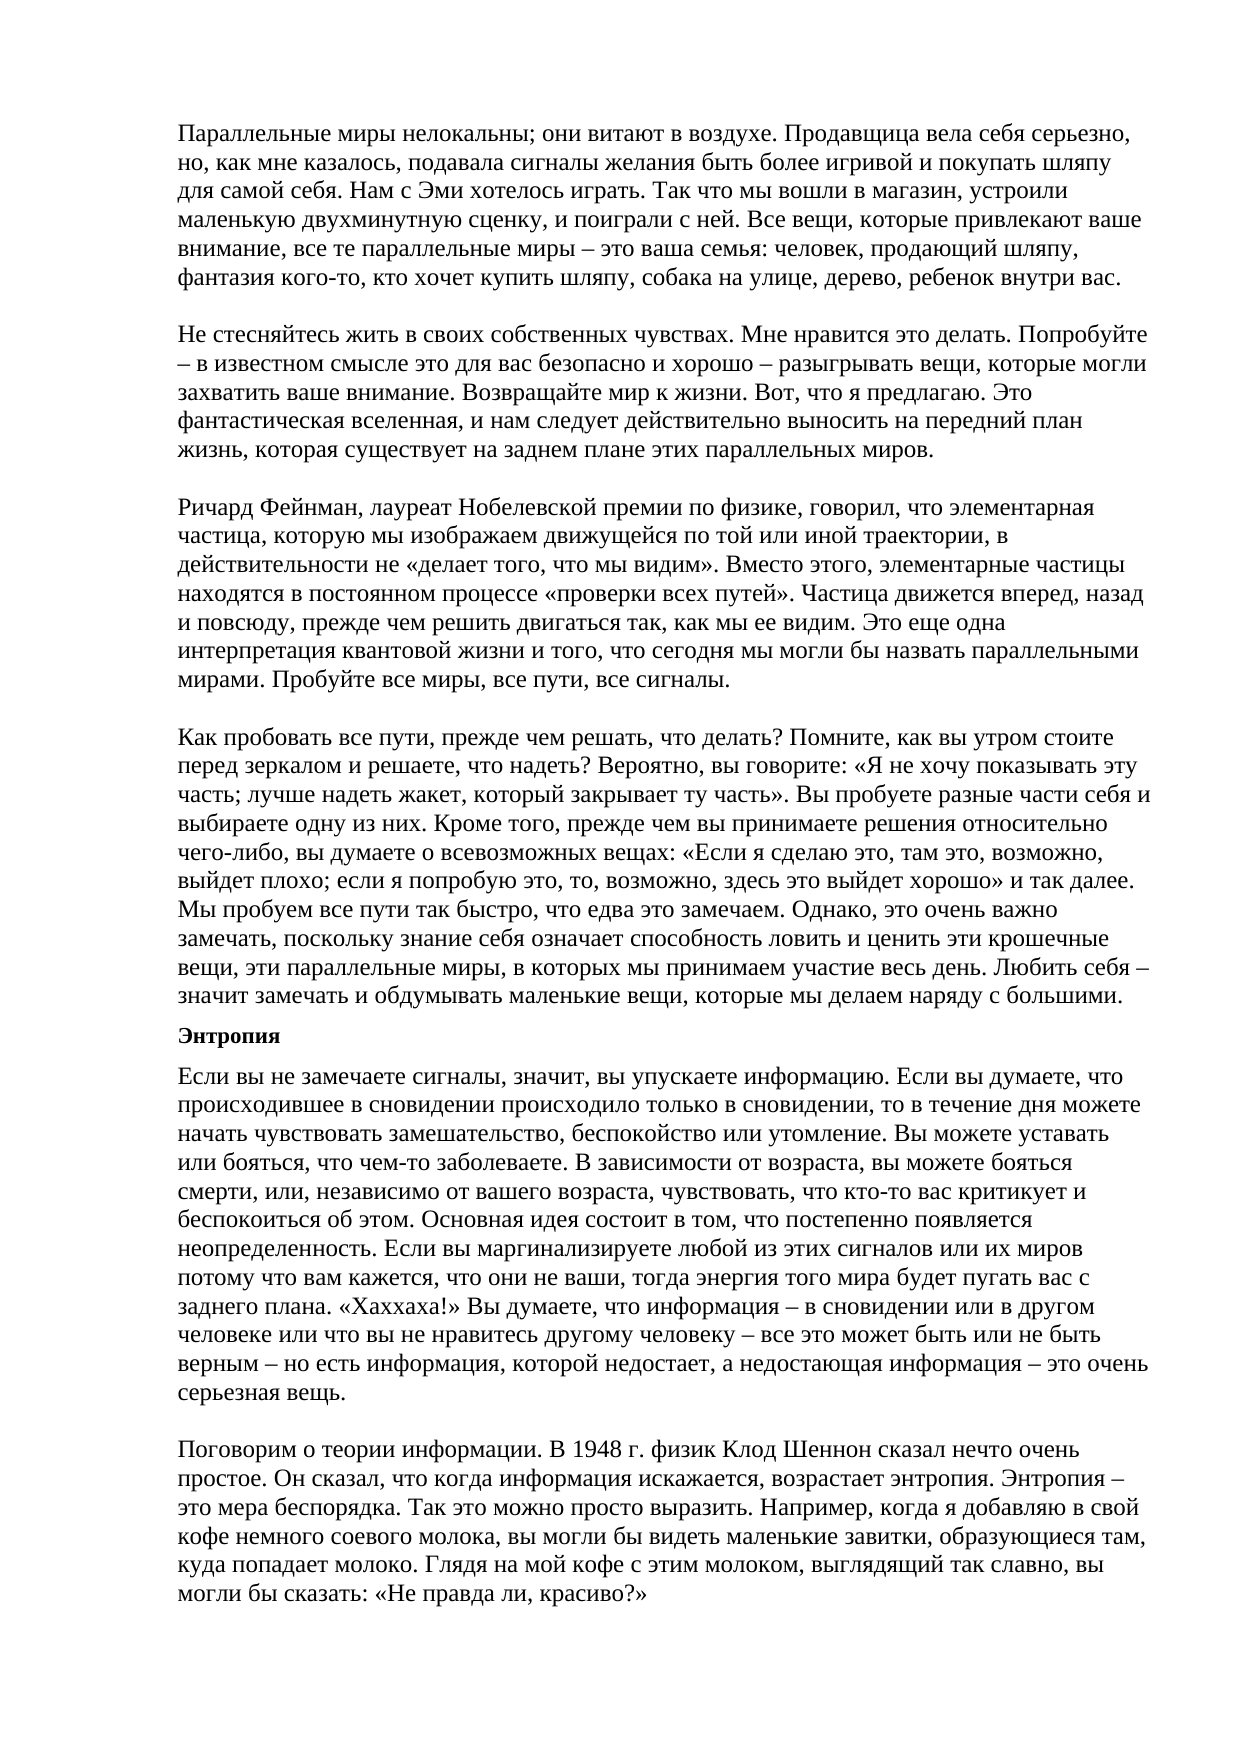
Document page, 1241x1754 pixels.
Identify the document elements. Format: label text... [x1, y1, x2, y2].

text Как пробовать все пути, прежде чем решать, что делать? Помните, как вы утром стоите перед зеркалом и решаете, что надеть? Вероятно, вы говорите: «Я не хочу показывать эту часть; лучше надеть жакет, который закрывает ту часть». Вы пробуете разные части себя и выбираете одну из них. Кроме того, прежде чем вы принимаете решения относительно чего-либо, вы думаете о всевозможных вещах: «Если я сделаю это, там это, возможно, выйдет плохо; если я попробую это, то, возможно, здесь это выйдет хорошо» и так далее. Мы пробуем все пути так быстро, что едва это замечаем. Однако, это очень важно замечать, поскольку знание себя означает способность ловить и ценить эти крошечные вещи, эти параллельные миры, в которых мы принимаем участие весь день. Любить себя – значит замечать и обдумывать маленькие вещи, которые мы делаем наряду с большими. [177, 722, 1152, 1009]
subtitle Энтропия [177, 1022, 1152, 1048]
text Поговорим о теории информации. В 1948 г. физик Клод Шеннон сказал нечто очень простое. Он сказал, что когда информация искажается, возрастает энтропия. Энтропия – это мера беспорядка. Так это можно просто выразить. Например, когда я добавляю в свой кофе немного соевого молока, вы могли бы видеть маленькие завитки, образующиеся там, куда попадает молоко. Глядя на мой кофе с этим молоком, выглядящий так славно, вы могли бы сказать: «Не правда ли, красиво?» [177, 1434, 1152, 1607]
text Не стесняйтесь жить в своих собственных чувствах. Мне нравится это делать. Попробуйте – в известном смысле это для вас безопасно и хорошо – разыгрывать вещи, которые могли захватить ваше внимание. Возвращайте мир к жизни. Вот, что я предлагаю. Это фантастическая вселенная, и нам следует действительно выносить на передний план жизнь, которая существует на заднем плане этих параллельных миров. [177, 319, 1152, 463]
text Параллельные миры нелокальны; они витают в воздухе. Продавщица вела себя серьезно, но, как мне казалось, подавала сигналы желания быть более игривой и покупать шляпу для самой себя. Нам с Эми хотелось играть. Так что мы вошли в магазин, устроили маленькую двухминутную сценку, и поиграли с ней. Все вещи, которые привлекают ваше внимание, все те параллельные миры – это ваша семья: человек, продающий шляпу, фантазия кого-то, кто хочет купить шляпу, собака на улице, дерево, ребенок внутри вас. [177, 118, 1152, 291]
text Ричард Фейнман, лауреат Нобелевской премии по физике, говорил, что элементарная частица, которую мы изображаем движущейся по той или иной траектории, в действительности не «делает того, что мы видим». Вместо этого, элементарные частицы находятся в постоянном процессе «проверки всех путей». Частица движется вперед, назад и повсюду, прежде чем решить двигаться так, как мы ее видим. Это еще одна интерпретация квантовой жизни и того, что сегодня мы могли бы назвать параллельными мирами. Пробуйте все миры, все пути, все сигналы. [177, 492, 1152, 693]
text Если вы не замечаете сигналы, значит, вы упускаете информацию. Если вы думаете, что происходившее в сновидении происходило только в сновидении, то в течение дня можете начать чувствовать замешательство, беспокойство или утомление. Вы можете уставать или бояться, что чем-то заболеваете. В зависимости от возраста, вы можете бояться смерти, или, независимо от вашего возраста, чувствовать, что кто-то вас критикует и беспокоиться об этом. Основная идея состоит в том, что постепенно появляется неопределенность. Если вы маргинализируете любой из этих сигналов или их миров потому что вам кажется, что они не ваши, тогда энергия того мира будет пугать вас с заднего плана. «Хаххаха!» Вы думаете, что информация – в сновидении или в другом человеке или что вы не нравитесь другому человеку – все это может быть или не быть верным – но есть информация, которой недостает, а недостающая информация – это очень серьезная вещь. [177, 1061, 1152, 1406]
